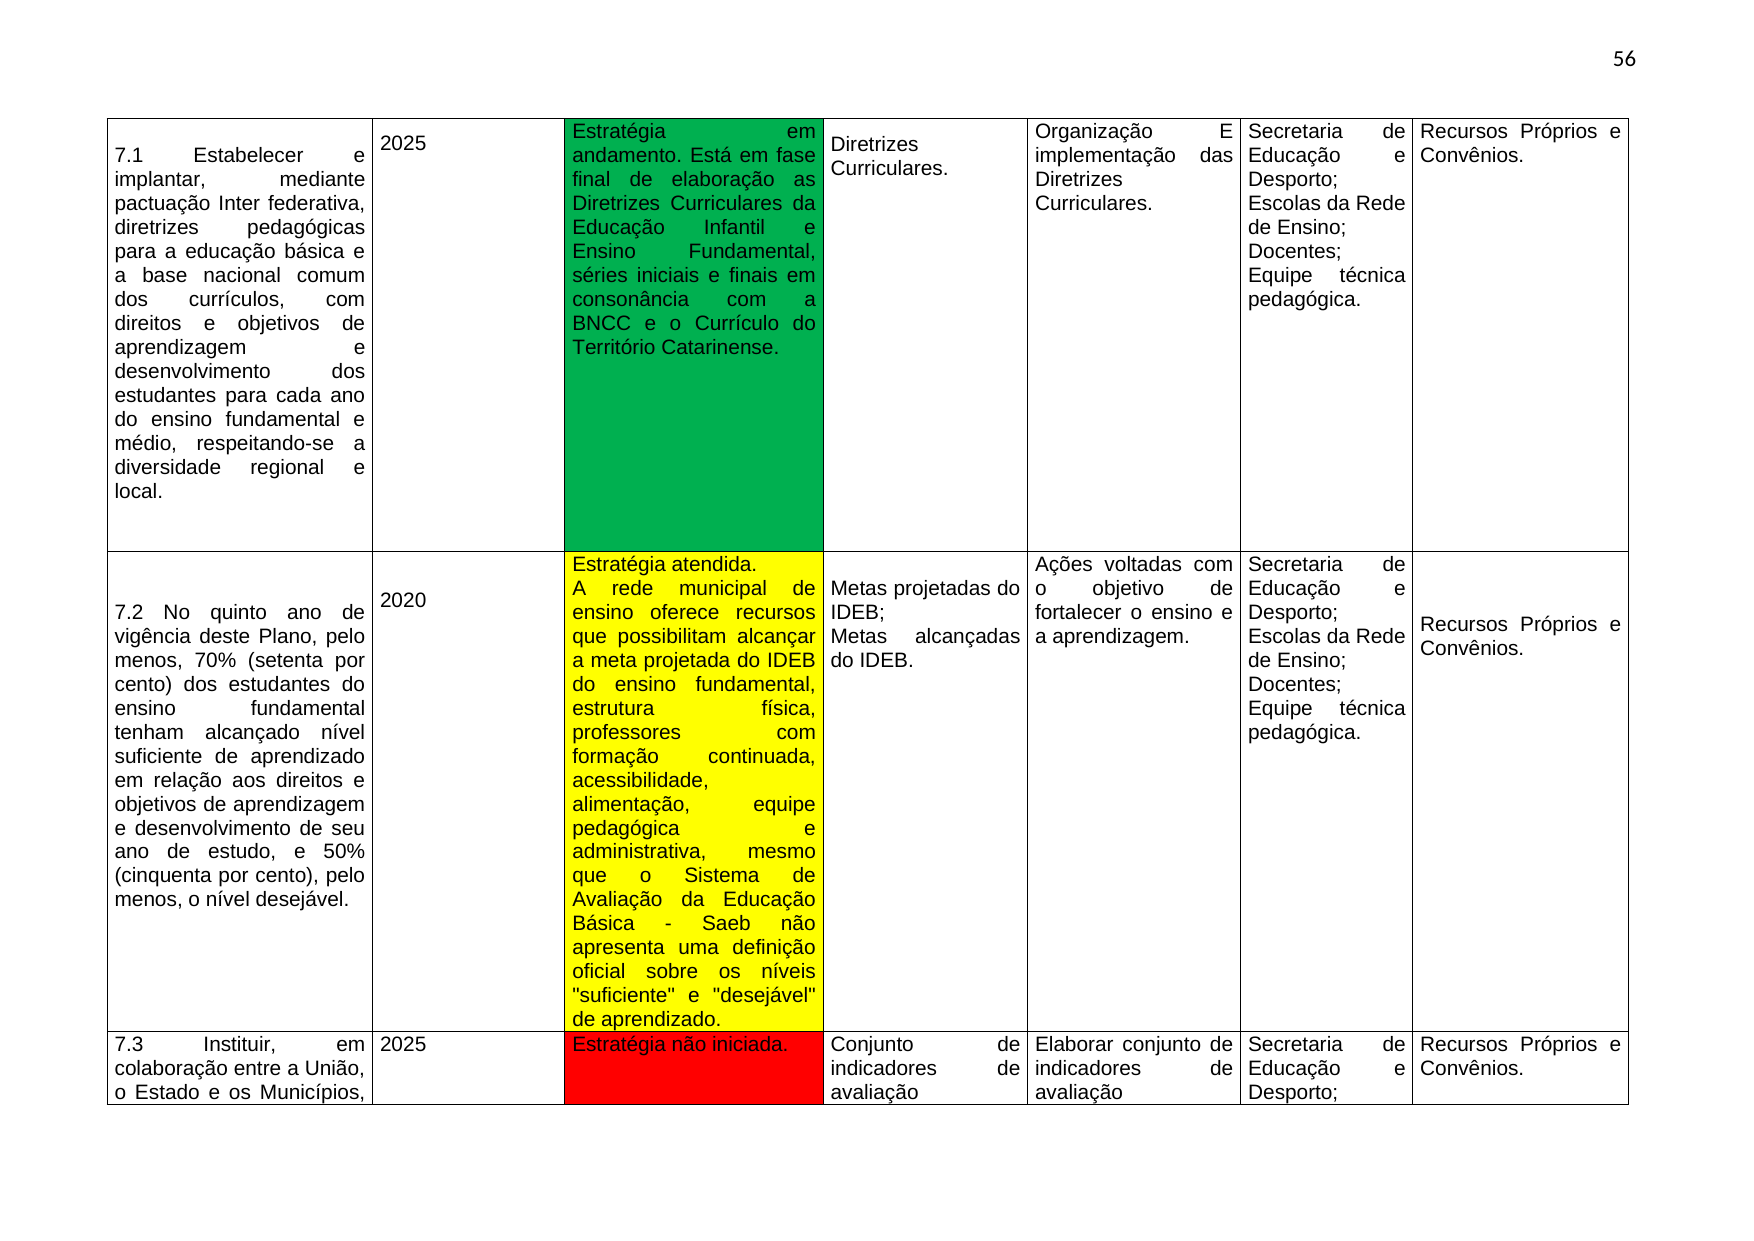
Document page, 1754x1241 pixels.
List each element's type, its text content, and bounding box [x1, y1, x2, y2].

table_cell Estratégia atendida. A rede municipal de ensino oferece recursos que possibilitam alcançar a meta projetada do IDEB do ensino fundamental, estrutura física, professores com formação continuada, acessibilidade, alimentação, equipe pedagógica e administrativa, mesmo que o Sistema de Avaliação da Educação Básica - Saeb não apresenta uma definição oficial sobre os níveis "suficiente" e "desejável" de aprendizado. [565, 552, 823, 1031]
table_cell Ações voltadas com o objetivo de fortalecer o ensino e a aprendizagem. [1028, 552, 1240, 1031]
table_cell 2020 [373, 552, 564, 1031]
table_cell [108, 1032, 372, 1104]
table_cell Recursos Próprios e Convênios. [1413, 119, 1628, 551]
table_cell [1028, 1032, 1240, 1104]
table_cell 7.1 Estabelecer e implantar, mediante pactuação Inter federativa, diretrizes pedagógicas para a educação básica e a base nacional comum dos currículos, com direitos e objetivos de aprendizagem e desenvolvimento dos estudantes para cada ano do ensino fundamental e médio, respeitando-se a diversidade regional e local. [108, 119, 372, 551]
table_cell Diretrizes Curriculares. [824, 119, 1027, 551]
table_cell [824, 1032, 1027, 1104]
table_cell Estratégia em andamento. Está em fase final de elaboração as Diretrizes Curriculares da Educação Infantil e Ensino Fundamental, séries iniciais e finais em consonância com a BNCC e o Currículo do Território Catarinense. [565, 119, 823, 551]
table_cell 2025 [373, 1032, 564, 1104]
table_cell 7.2 No quinto ano de vigência deste Plano, pelo menos, 70% (setenta por cento) dos estudantes do ensino fundamental tenham alcançado nível suficiente de aprendizado em relação aos direitos e objetivos de aprendizagem e desenvolvimento de seu ano de estudo, e 50% (cinquenta por cento), pelo menos, o nível desejável. [108, 552, 372, 1031]
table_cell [1241, 1032, 1412, 1104]
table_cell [565, 1032, 823, 1104]
table_cell Recursos Próprios e Convênios. [1413, 552, 1628, 1031]
table_cell 2025 [373, 119, 564, 551]
table_cell Secretaria de Educação e Desporto; Escolas da Rede de Ensino; Docentes; Equipe técnica pedagógica. [1241, 119, 1412, 551]
table_cell Secretaria de Educação e Desporto; Escolas da Rede de Ensino; Docentes; Equipe técnica pedagógica. [1241, 552, 1412, 1031]
table_cell Organização E implementação das Diretrizes Curriculares. [1028, 119, 1240, 551]
table_cell Metas projetadas do IDEB; Metas alcançadas do IDEB. [824, 552, 1027, 1031]
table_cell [1413, 1032, 1628, 1104]
